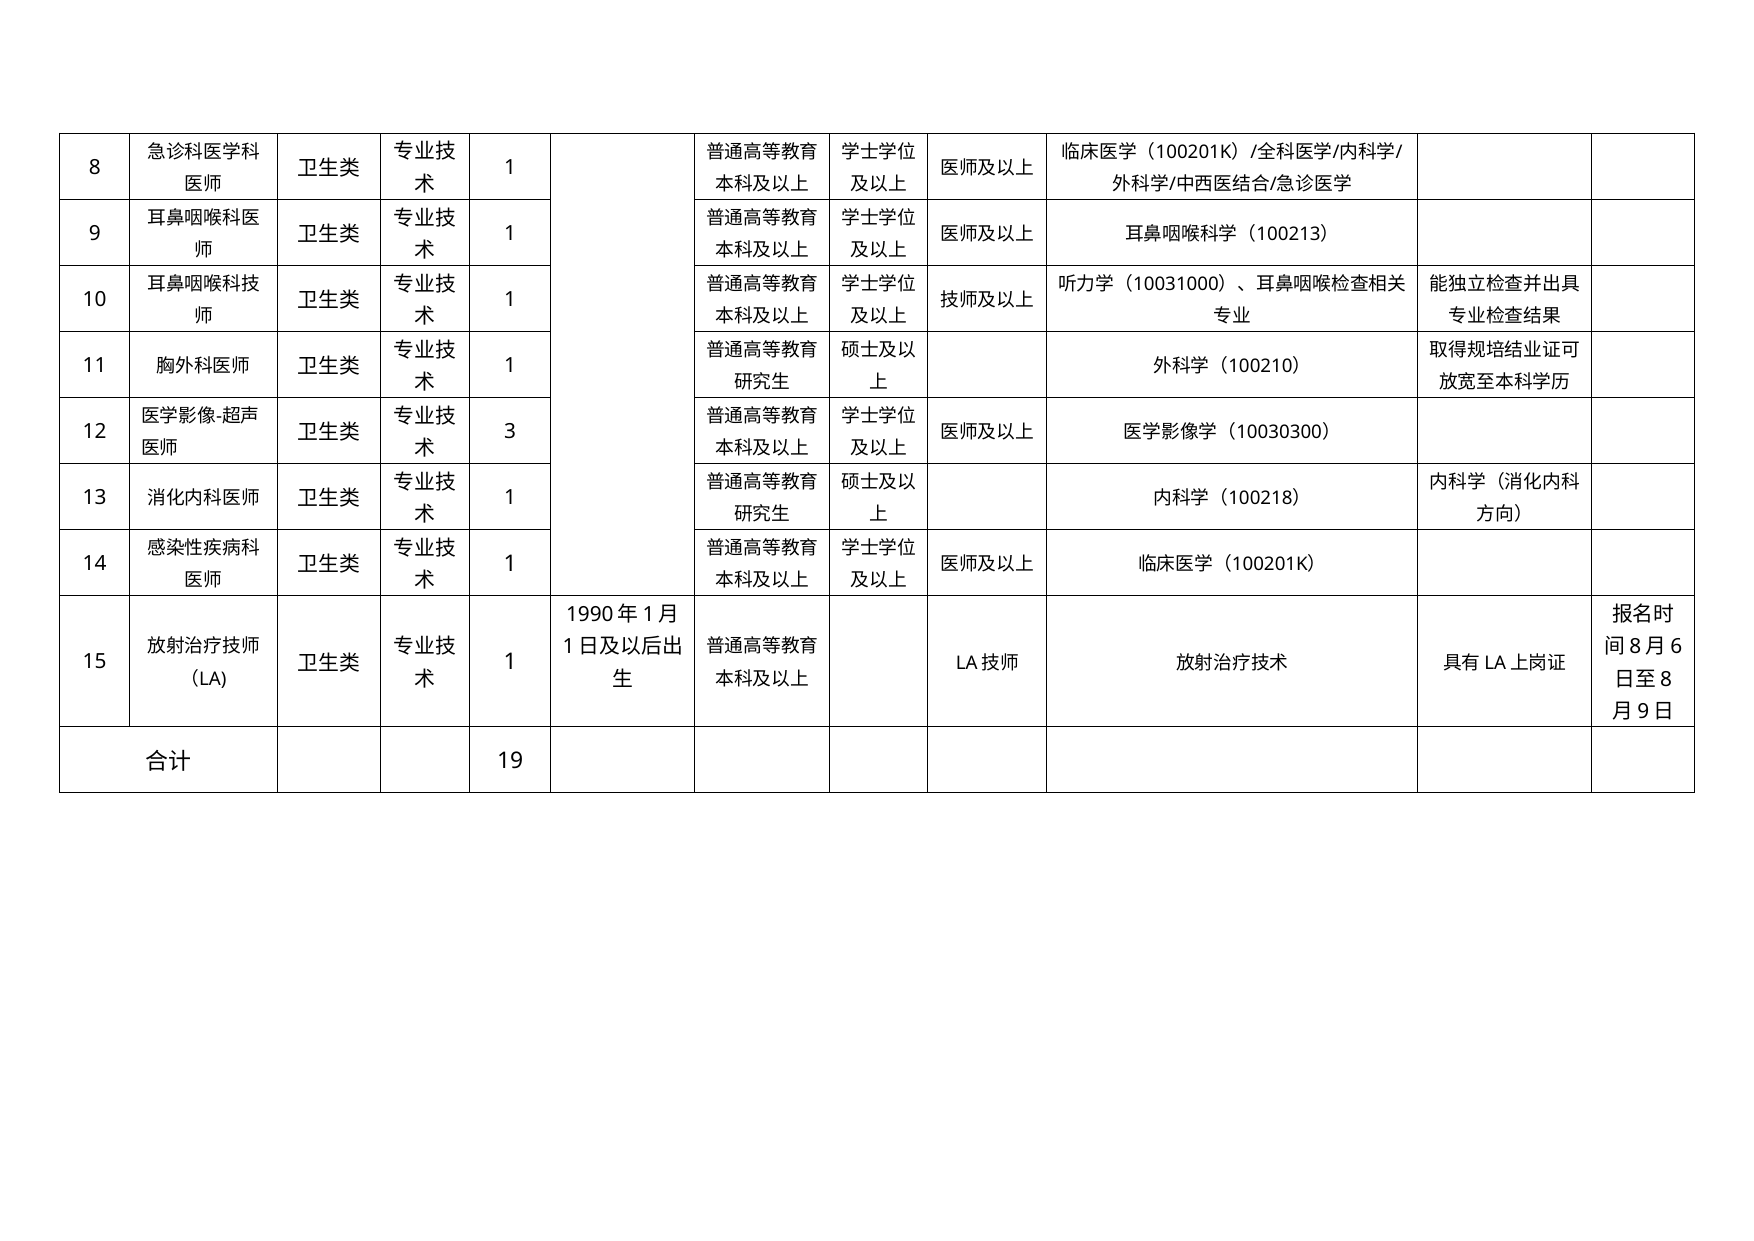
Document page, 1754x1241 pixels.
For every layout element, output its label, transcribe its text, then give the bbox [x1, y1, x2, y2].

table_cell 卫生类 [278, 596, 380, 726]
table_cell [1592, 332, 1694, 397]
table_cell 急诊科医学科医师 [130, 134, 277, 199]
table_cell [830, 727, 927, 792]
table_cell [551, 727, 694, 792]
table_cell 1 [470, 266, 550, 331]
table_cell 普通高等教育本科及以上 [695, 530, 829, 595]
table_cell 19 [470, 727, 550, 792]
table_cell 10 [60, 266, 129, 331]
table_cell 报名时间8月6日至8月9日 [1592, 596, 1694, 726]
table_cell [278, 727, 380, 792]
table_cell 能独立检查并出具专业检查结果 [1418, 266, 1591, 331]
table_cell 1990年1月1日及以后出生 [551, 596, 694, 726]
table_cell 专业技术 [381, 398, 469, 463]
table_cell [1418, 398, 1591, 463]
table_cell 技师及以上 [928, 266, 1046, 331]
table_cell 普通高等教育研究生 [695, 464, 829, 529]
table_cell 卫生类 [278, 530, 380, 595]
table_cell 消化内科医师 [130, 464, 277, 529]
table_cell [1592, 200, 1694, 265]
table_cell [1418, 134, 1591, 199]
table_cell 医师及以上 [928, 530, 1046, 595]
table_cell 普通高等教育本科及以上 [695, 200, 829, 265]
table_cell 耳鼻咽喉科学（100213） [1047, 200, 1417, 265]
table_cell [695, 727, 829, 792]
table_cell 普通高等教育本科及以上 [695, 596, 829, 726]
table_cell 13 [60, 464, 129, 529]
table_cell 学士学位及以上 [830, 134, 927, 199]
table_cell 卫生类 [278, 464, 380, 529]
table_cell 普通高等教育本科及以上 [695, 134, 829, 199]
table_cell [1592, 398, 1694, 463]
table_cell [1592, 727, 1694, 792]
table_cell 听力学（10031000）、耳鼻咽喉检查相关专业 [1047, 266, 1417, 331]
table_cell 医师及以上 [928, 134, 1046, 199]
table_cell [1418, 727, 1591, 792]
table_cell 卫生类 [278, 266, 380, 331]
table_cell 1 [470, 596, 550, 726]
table_cell 耳鼻咽喉科技师 [130, 266, 277, 331]
table_cell 普通高等教育本科及以上 [695, 398, 829, 463]
table_cell 专业技术 [381, 464, 469, 529]
table_cell 临床医学（100201K）/全科医学/内科学/外科学/中西医结合/急诊医学 [1047, 134, 1417, 199]
table_cell 内科学（消化内科方向） [1418, 464, 1591, 529]
table_cell [1047, 727, 1417, 792]
table_cell 放射治疗技师（LA) [130, 596, 277, 726]
table_cell 1 [470, 134, 550, 199]
table_cell LA技师 [928, 596, 1046, 726]
table_cell 学士学位及以上 [830, 266, 927, 331]
table_cell 内科学（100218） [1047, 464, 1417, 529]
table_cell 临床医学（100201K） [1047, 530, 1417, 595]
table_cell [928, 464, 1046, 529]
table_cell 放射治疗技术 [1047, 596, 1417, 726]
table_cell 卫生类 [278, 200, 380, 265]
table_cell 12 [60, 398, 129, 463]
table_cell 卫生类 [278, 398, 380, 463]
table_cell 3 [470, 398, 550, 463]
table_cell 专业技术 [381, 596, 469, 726]
table_cell 1 [470, 200, 550, 265]
table_cell 卫生类 [278, 134, 380, 199]
table_cell 合计 [60, 727, 277, 792]
table_cell 11 [60, 332, 129, 397]
table_cell 医学影像-超声医师 [130, 398, 277, 463]
table_cell 学士学位及以上 [830, 200, 927, 265]
table_cell 专业技术 [381, 266, 469, 331]
table_cell 外科学（100210） [1047, 332, 1417, 397]
table_cell [1592, 464, 1694, 529]
table_cell [1418, 530, 1591, 595]
table_cell [830, 596, 927, 726]
table_cell 14 [60, 530, 129, 595]
table_cell 学士学位及以上 [830, 398, 927, 463]
table_cell [928, 727, 1046, 792]
table_cell 取得规培结业证可放宽至本科学历 [1418, 332, 1591, 397]
table_cell 普通高等教育研究生 [695, 332, 829, 397]
table_cell 1 [470, 464, 550, 529]
table_cell [1418, 200, 1591, 265]
table_cell 1 [470, 530, 550, 595]
table_cell 医学影像学（10030300） [1047, 398, 1417, 463]
table_cell 感染性疾病科医师 [130, 530, 277, 595]
table_cell [1592, 530, 1694, 595]
table_cell 耳鼻咽喉科医师 [130, 200, 277, 265]
table_cell 卫生类 [278, 332, 380, 397]
table_cell 普通高等教育本科及以上 [695, 266, 829, 331]
table_cell [381, 727, 469, 792]
table_cell 8 [60, 134, 129, 199]
table_cell 9 [60, 200, 129, 265]
table_cell 具有LA上岗证 [1418, 596, 1591, 726]
table_cell 胸外科医师 [130, 332, 277, 397]
table_cell 硕士及以上 [830, 332, 927, 397]
table_cell 专业技术 [381, 530, 469, 595]
table_cell 专业技术 [381, 200, 469, 265]
table_cell 1 [470, 332, 550, 397]
table_cell 学士学位及以上 [830, 530, 927, 595]
table_cell 15 [60, 596, 129, 726]
table_cell 专业技术 [381, 332, 469, 397]
table_cell 医师及以上 [928, 200, 1046, 265]
table_cell [928, 332, 1046, 397]
table_cell 硕士及以上 [830, 464, 927, 529]
table_cell [1592, 266, 1694, 331]
table_cell [1592, 134, 1694, 199]
table_cell 医师及以上 [928, 398, 1046, 463]
table_cell 专业技术 [381, 134, 469, 199]
